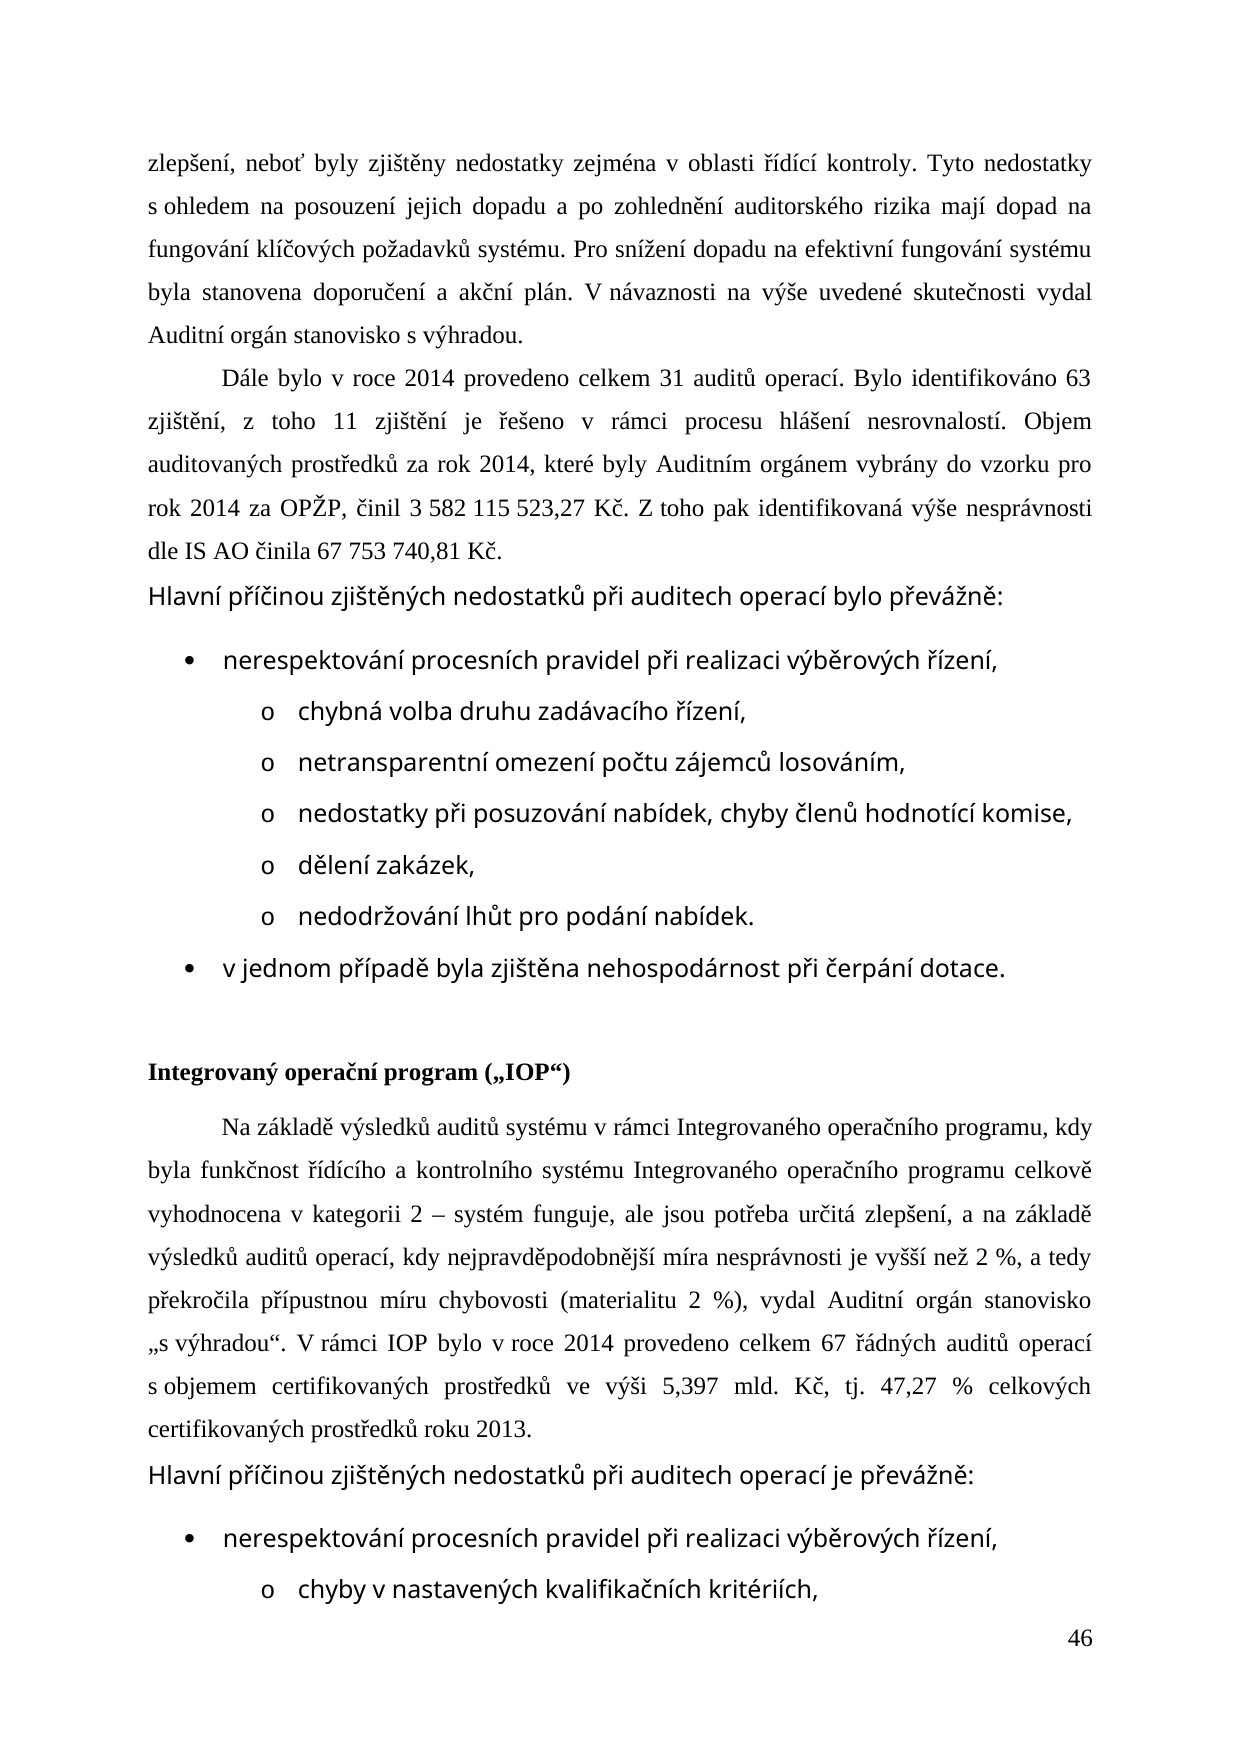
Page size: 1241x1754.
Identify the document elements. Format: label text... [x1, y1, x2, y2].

list nedodržování lhůt pro podání nabídek. [260, 899, 1093, 933]
text Integrovaný operační program („IOP“) [148, 1057, 1093, 1086]
list nerespektování procesních pravidel při realizaci výběrových řízení, [185, 642, 1093, 676]
text Dále bylo v roce 2014 provedeno celkem 31 auditů operací. Bylo identifikováno 63 zjištění, z toho 11 zjištění je řešeno v rámci procesu hlášení nesrovnalostí. Objem auditovaných prostředků za rok 2014, které byly Auditním orgánem vybrány do vzorku pro rok 2014 za OPŽP, činil 3 582 115 523,27 Kč. Z toho pak identifikovaná výše nesprávnosti dle IS AO činila 67 753 740,81 Kč. [148, 363, 1093, 564]
text Hlavní příčinou zjištěných nedostatků při auditech operací bylo převážně: [148, 579, 1093, 613]
list chybná volba druhu zadávacího řízení, [260, 693, 1093, 728]
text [148, 148, 1093, 349]
list v jednom případě byla zjištěna nehospodárnost při čerpání dotace. [185, 950, 1093, 984]
list netransparentní omezení počtu zájemců losováním, [260, 745, 1093, 779]
list nedostatky při posuzování nabídek, chyby členů hodnotící komise, [260, 796, 1093, 830]
text Hlavní příčinou zjištěných nedostatků při auditech operací je převážně: [148, 1457, 1093, 1492]
list dělení zakázek, [260, 847, 1093, 882]
text Na základě výsledků auditů systému v rámci Integrovaného operačního programu, kdy byla funkčnost řídícího a kontrolního systému Integrovaného operačního programu celkově vyhodnocena v kategorii 2 – systém funguje, ale jsou potřeba určitá zlepšení, a na základě výsledků auditů operací, kdy nejpravděpodobnější míra nesprávnosti je vyšší než 2 %, a tedy překročila přípustnou míru chybovosti (materialitu 2 %), vydal Auditní orgán stanovisko „s výhradou“. V rámci IOP bylo v roce 2014 provedeno celkem 67 řádných auditů operací s objemem certifikovaných prostředků ve výši 5,397 mld. Kč, tj. 47,27 % celkových certifikovaných prostředků roku 2013. [148, 1112, 1093, 1443]
list chyby v nastavených kvalifikačních kritériích, [260, 1572, 1093, 1606]
list nerespektování procesních pravidel při realizaci výběrových řízení, [185, 1521, 1093, 1555]
